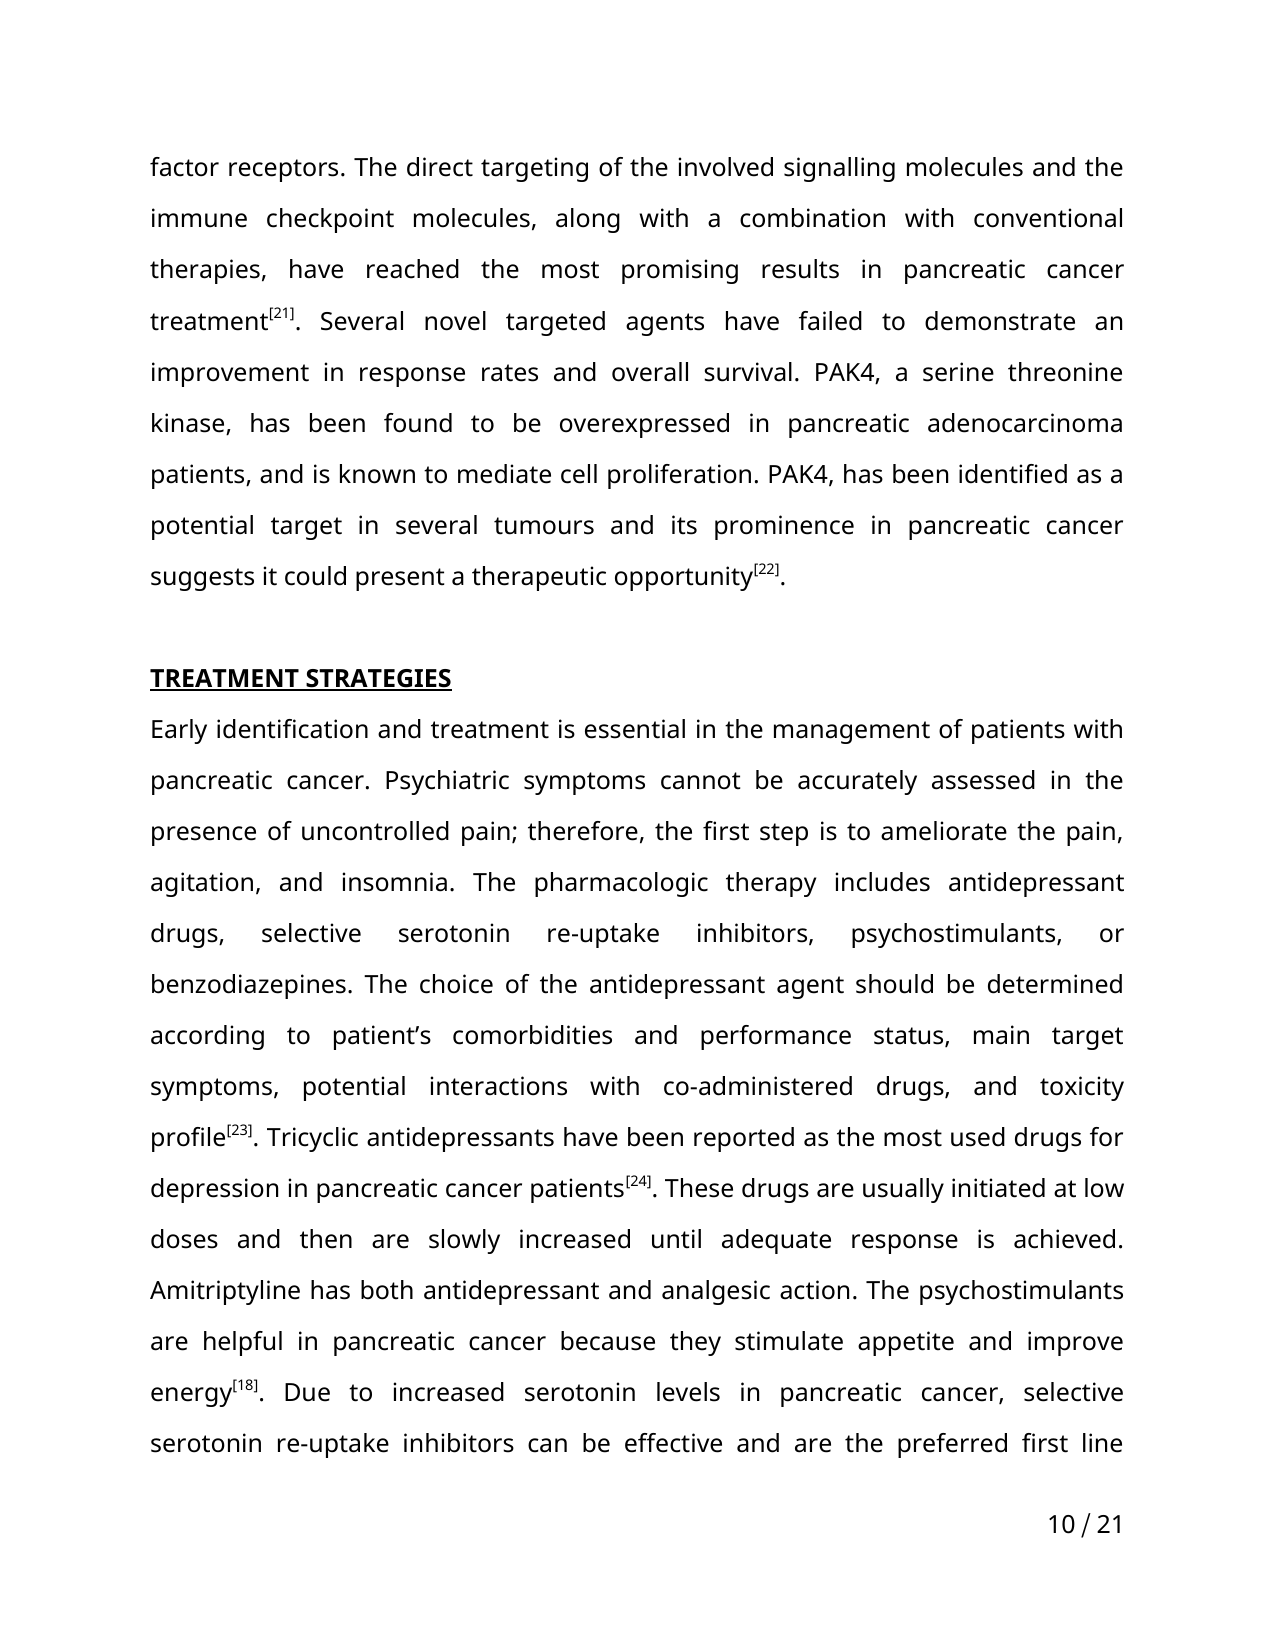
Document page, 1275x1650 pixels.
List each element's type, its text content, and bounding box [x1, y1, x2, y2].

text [150, 150, 1125, 592]
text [150, 711, 1125, 1460]
text Treatment strategies [150, 660, 1125, 694]
